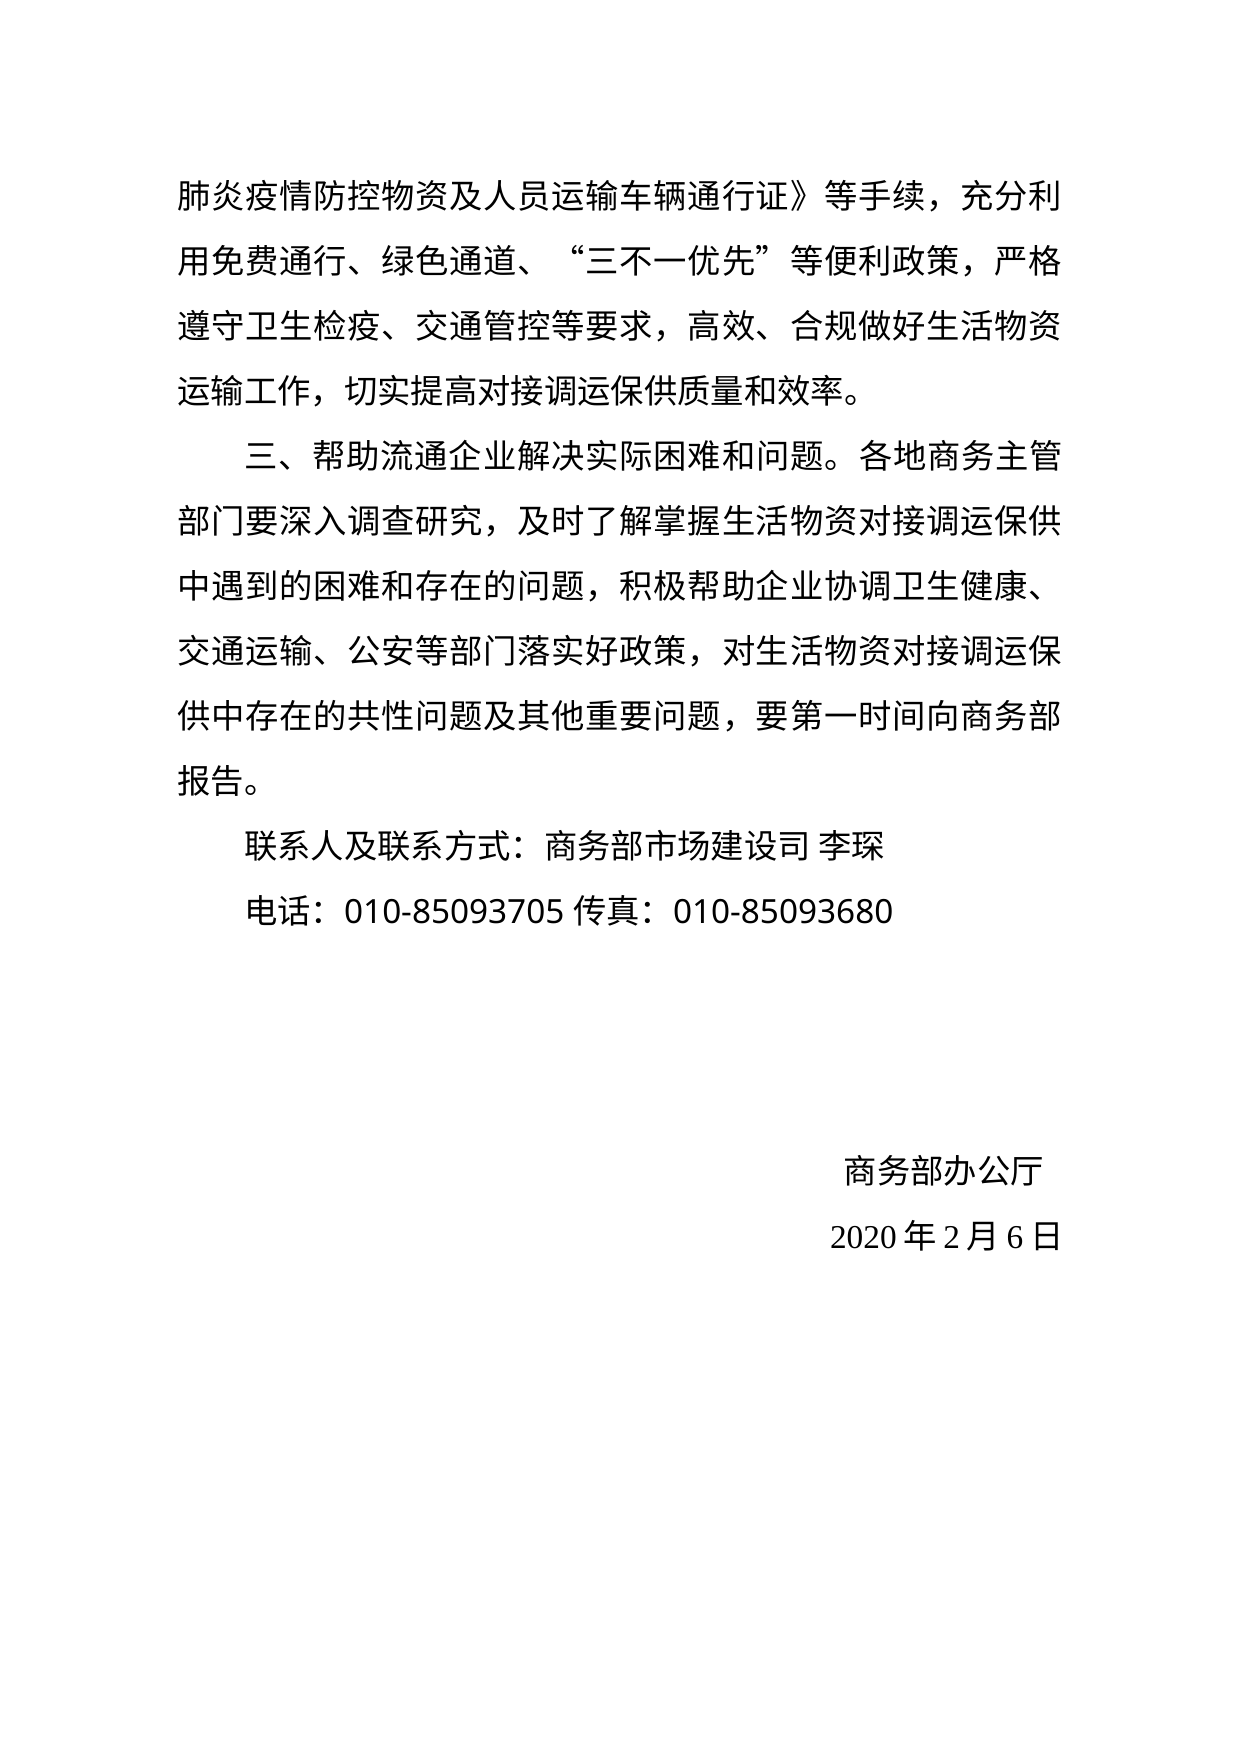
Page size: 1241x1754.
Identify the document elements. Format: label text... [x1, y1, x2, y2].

text 联系人及联系方式：商务部市场建设司 李琛 [177, 812, 1063, 877]
text 三、帮助流通企业解决实际困难和问题。各地商务主管部门要深入调查研究，及时了解掌握生活物资对接调运保供中遇到的困难和存在的问题，积极帮助企业协调卫生健康、交通运输、公安等部门落实好政策，对生活物资对接调运保供中存在的共性问题及其他重要问题，要第一时间向商务部报告。 [177, 422, 1063, 812]
text 商务部办公厅 [344, 1137, 1063, 1202]
text 电话：010-85093705 传真：010-85093680 [177, 877, 1063, 942]
text 2020年2月6日 [177, 1202, 1063, 1267]
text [177, 162, 1063, 422]
